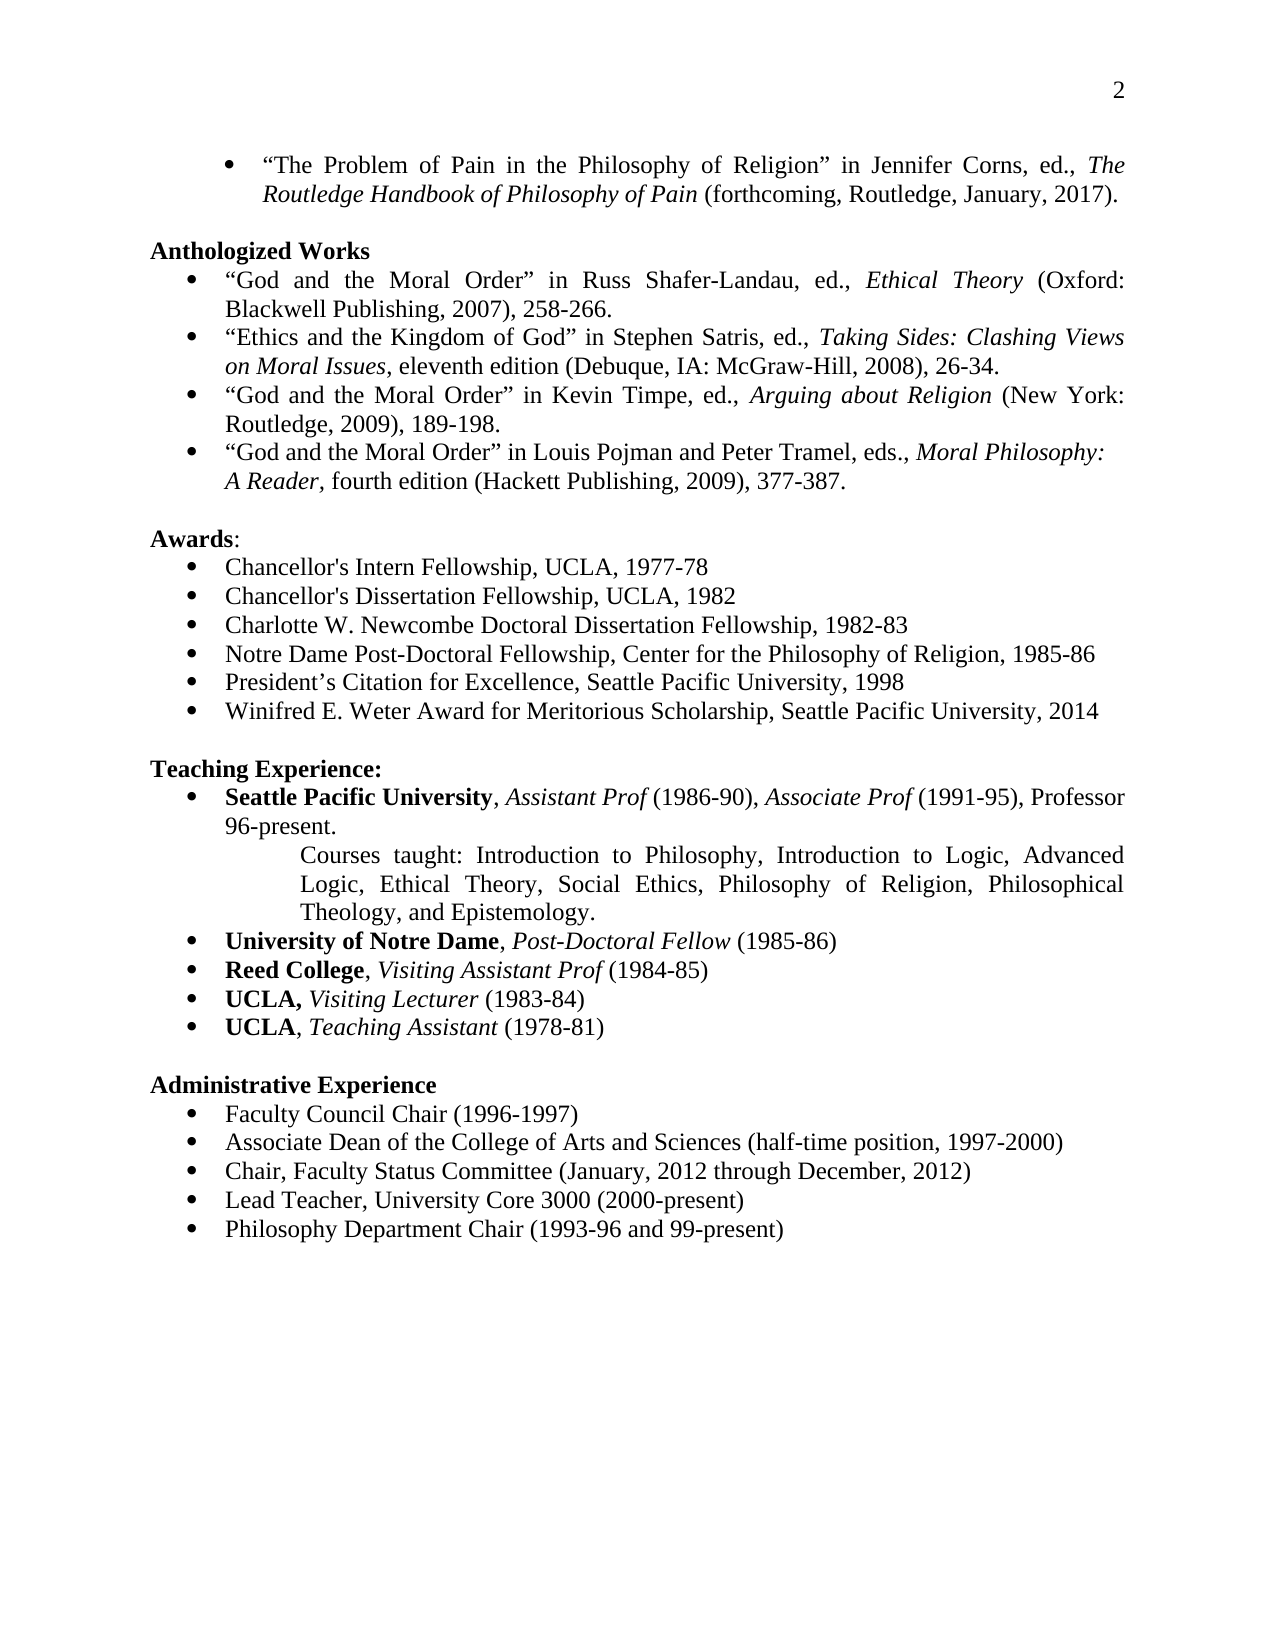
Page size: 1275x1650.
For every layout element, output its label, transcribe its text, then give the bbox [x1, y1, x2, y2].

list Dame, Post-Doctoral Fellow (1985-86) [187, 926, 1125, 955]
list “The Problem of Pain in the Philosophy of Religion” in Jennifer Corns, ed., The Routledge Handbook of Philosophy of Pain (forthcoming, Routledge, January, 2017). [225, 150, 1125, 207]
subtitle Administrative Experience [150, 1070, 1125, 1099]
text Awards: [150, 524, 1125, 552]
list Chancellor's Intern Fellowship, UCLA, 1977-78 [187, 552, 1125, 581]
list “God and the Moral Order” in Kevin Timpe, ed., Arguing about Religion (New York: Routledge, 2009), 189-198. [187, 380, 1125, 437]
list Seattle Pacific University, Assistant Prof (1986-90), Associate Prof (1991-95), Professor 96-present. [187, 782, 1125, 840]
list Philosophy Department Chair (1993-96 and 99-present) [187, 1214, 1125, 1242]
list , Visiting Assistant Prof (1984-85) [187, 955, 1125, 984]
text Teaching Experience: [150, 754, 1125, 782]
list UCLA, Visiting Lecturer (1983-84) [187, 984, 1125, 1012]
list UCLA, Teaching Assistant (1978-81) [187, 1012, 1125, 1041]
list Chancellor's Dissertation Fellowship, UCLA, 1982 [187, 581, 1125, 610]
text Courses taught: Introduction to Philosophy, Introduction to Logic, Advanced Logic, Ethical Theory, Social Ethics, Philosophy of Religion, Philosophical Theology, and Epistemology. [300, 840, 1125, 926]
list W. Newcombe Doctoral Dissertation Fellowship, 1982-83 [187, 610, 1125, 639]
list Notre Dame Post-Doctoral Fellowship, Center for the Philosophy of Religion, 1985-86 [187, 639, 1125, 667]
text Anthologized Works [150, 236, 1125, 265]
list President’s Citation for Excellence, , 1998 [187, 667, 1125, 696]
list Associate Dean of the College of Arts and Sciences (half-time position, 1997-2000) [187, 1127, 1125, 1156]
list “God and the Moral Order” in Russ Shafer-Landau, ed., Ethical Theory (: Blackwell Publishing, 2007), 258-266. [187, 265, 1125, 322]
list Faculty Council Chair (1996-1997) [187, 1099, 1125, 1127]
list “Ethics and the of ” in Stephen Satris, ed., Taking Sides: Clashing Views on Moral Issues, eleventh edition (: McGraw-Hill, 2008), 26-34. [187, 322, 1125, 380]
list Chair, Faculty Status Committee (January, 2012 through December, 2012) [187, 1156, 1125, 1185]
list Lead Teacher, University Core 3000 (2000-present) [187, 1185, 1125, 1214]
list Winifred E. Weter Award for Meritorious Scholarship, Seattle Pacific University, 2014 [187, 696, 1125, 725]
list “God and the Moral Order” in Louis Pojman and Peter Tramel, eds., Moral Philosophy: A Reader, fourth edition (Hackett Publishing, 2009), 377-387. [187, 437, 1125, 495]
